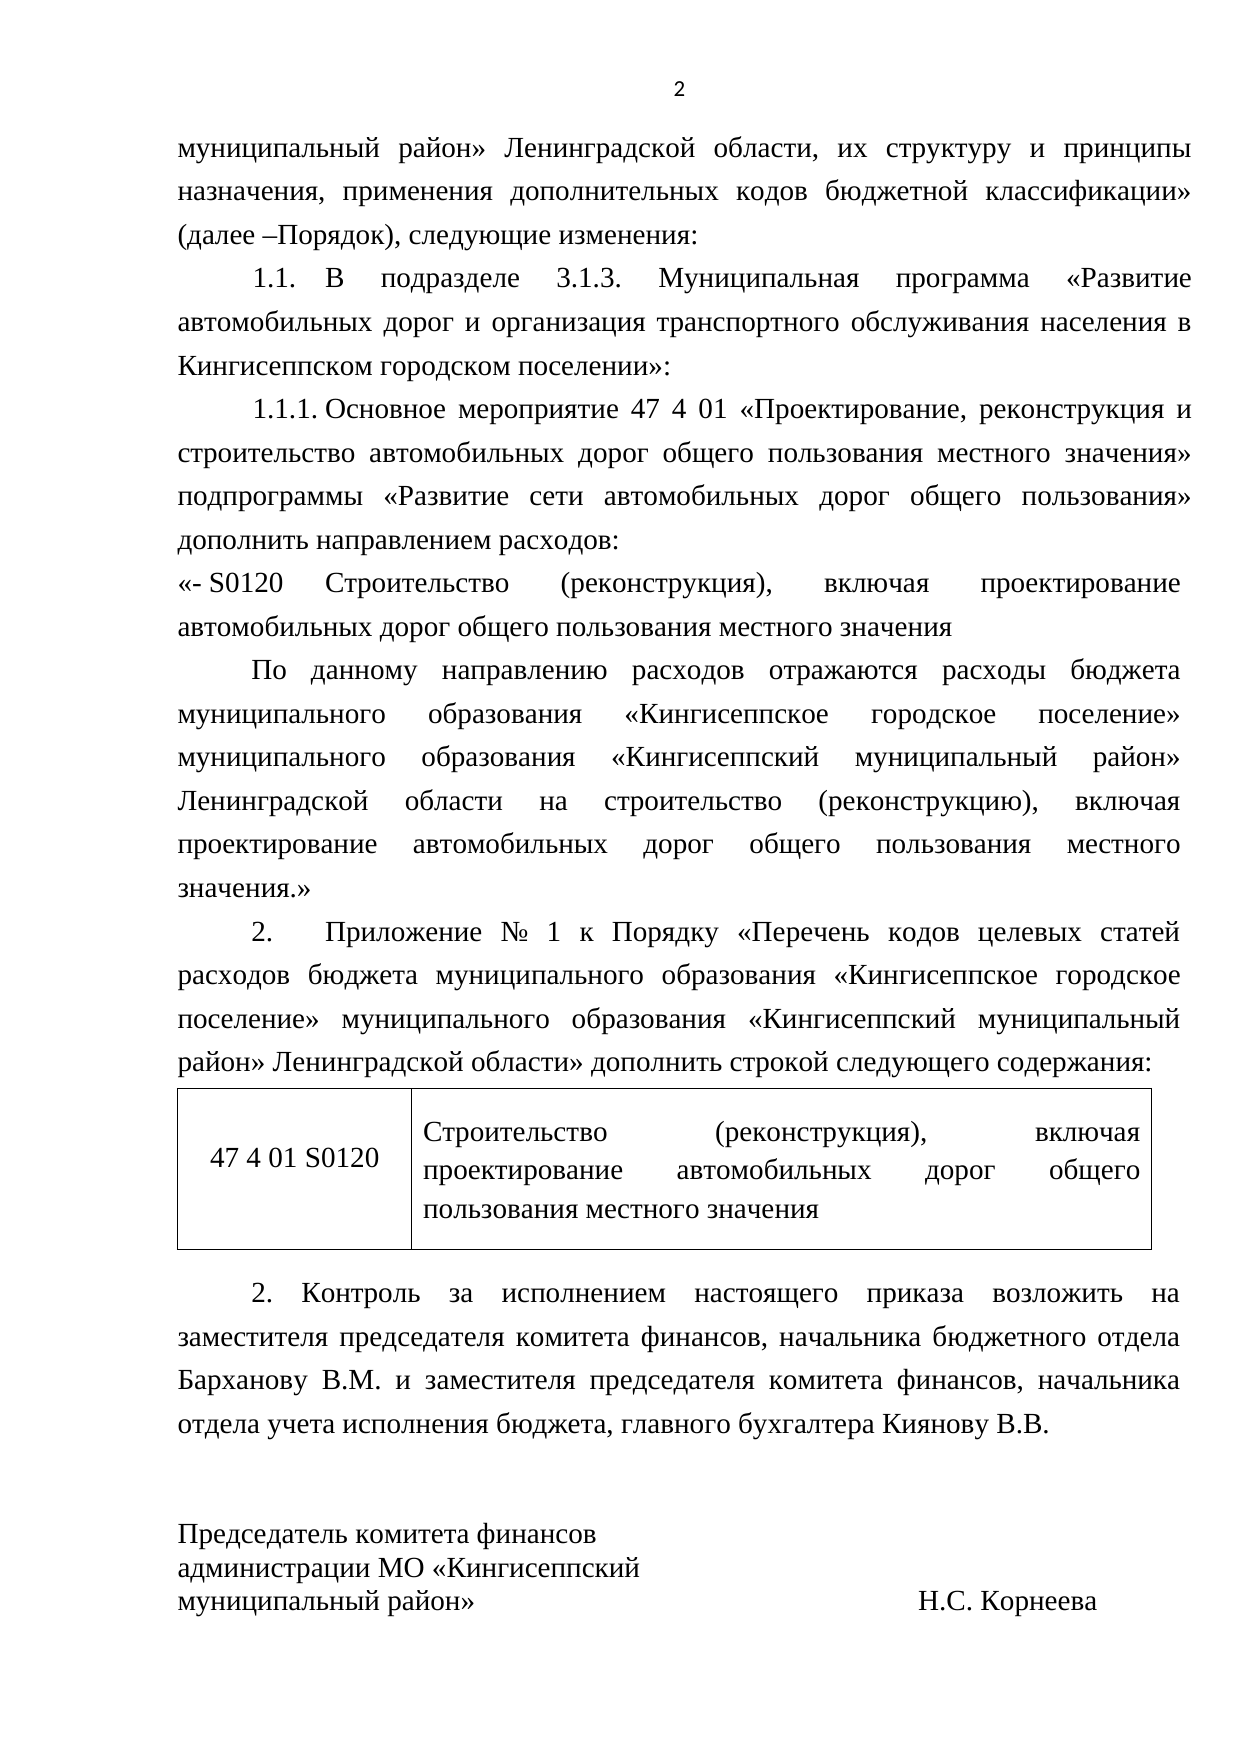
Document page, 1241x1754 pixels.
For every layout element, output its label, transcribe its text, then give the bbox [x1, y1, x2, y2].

text «- S0120 Строительство (реконструкция), включая проектирование автомобильных дорог общего пользования местного значения [177, 565, 1181, 642]
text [177, 130, 1192, 251]
text 2. Приложение № 1 к Порядку «Перечень кодов целевых статей расходов бюджета муниципального образования «Кингисеппское городское поселение» муниципального образования «Кингисеппский муниципальный район» Ленинградской области» дополнить строкой следующего содержания: [177, 914, 1181, 1078]
text По данному направлению расходов отражаются расходы бюджета муниципального образования «Кингисеппское городское поселение» муниципального образования «Кингисеппский муниципальный район» Ленинградской области на строительство (реконструкцию), включая проектирование автомобильных дорог общего пользования местного значения.» [177, 652, 1181, 904]
text администрации МО «Кингисеппский [177, 1550, 1181, 1583]
table_header Строительство (реконструкция), включая проектирование автомобильных дорог общего пользования местного значения [412, 1089, 1151, 1249]
text 1.1.1. Основное мероприятие 47 4 01 «Проектирование, реконструкция и строительство автомобильных дорог общего пользования местного значения» подпрограммы «Развитие сети автомобильных дорог общего пользования» дополнить направлением расходов: [177, 391, 1192, 555]
text муниципальный район» Н.С. Корнеева [177, 1583, 1181, 1617]
text 2. Контроль за исполнением настоящего приказа возложить на заместителя председателя комитета финансов, начальника бюджетного отдела Барханову В.М. и заместителя председателя комитета финансов, начальника отдела учета исполнения бюджета, главного бухгалтера Киянову В.В. [177, 1275, 1181, 1439]
text Председатель комитета финансов [177, 1516, 1181, 1550]
text 1.1. В подразделе 3.1.3. Муниципальная программа «Развитие автомобильных дорог и организация транспортного обслуживания населения в Кингисеппском городском поселении»: [177, 261, 1192, 381]
table_header 47 4 01 S0120 [178, 1089, 411, 1249]
